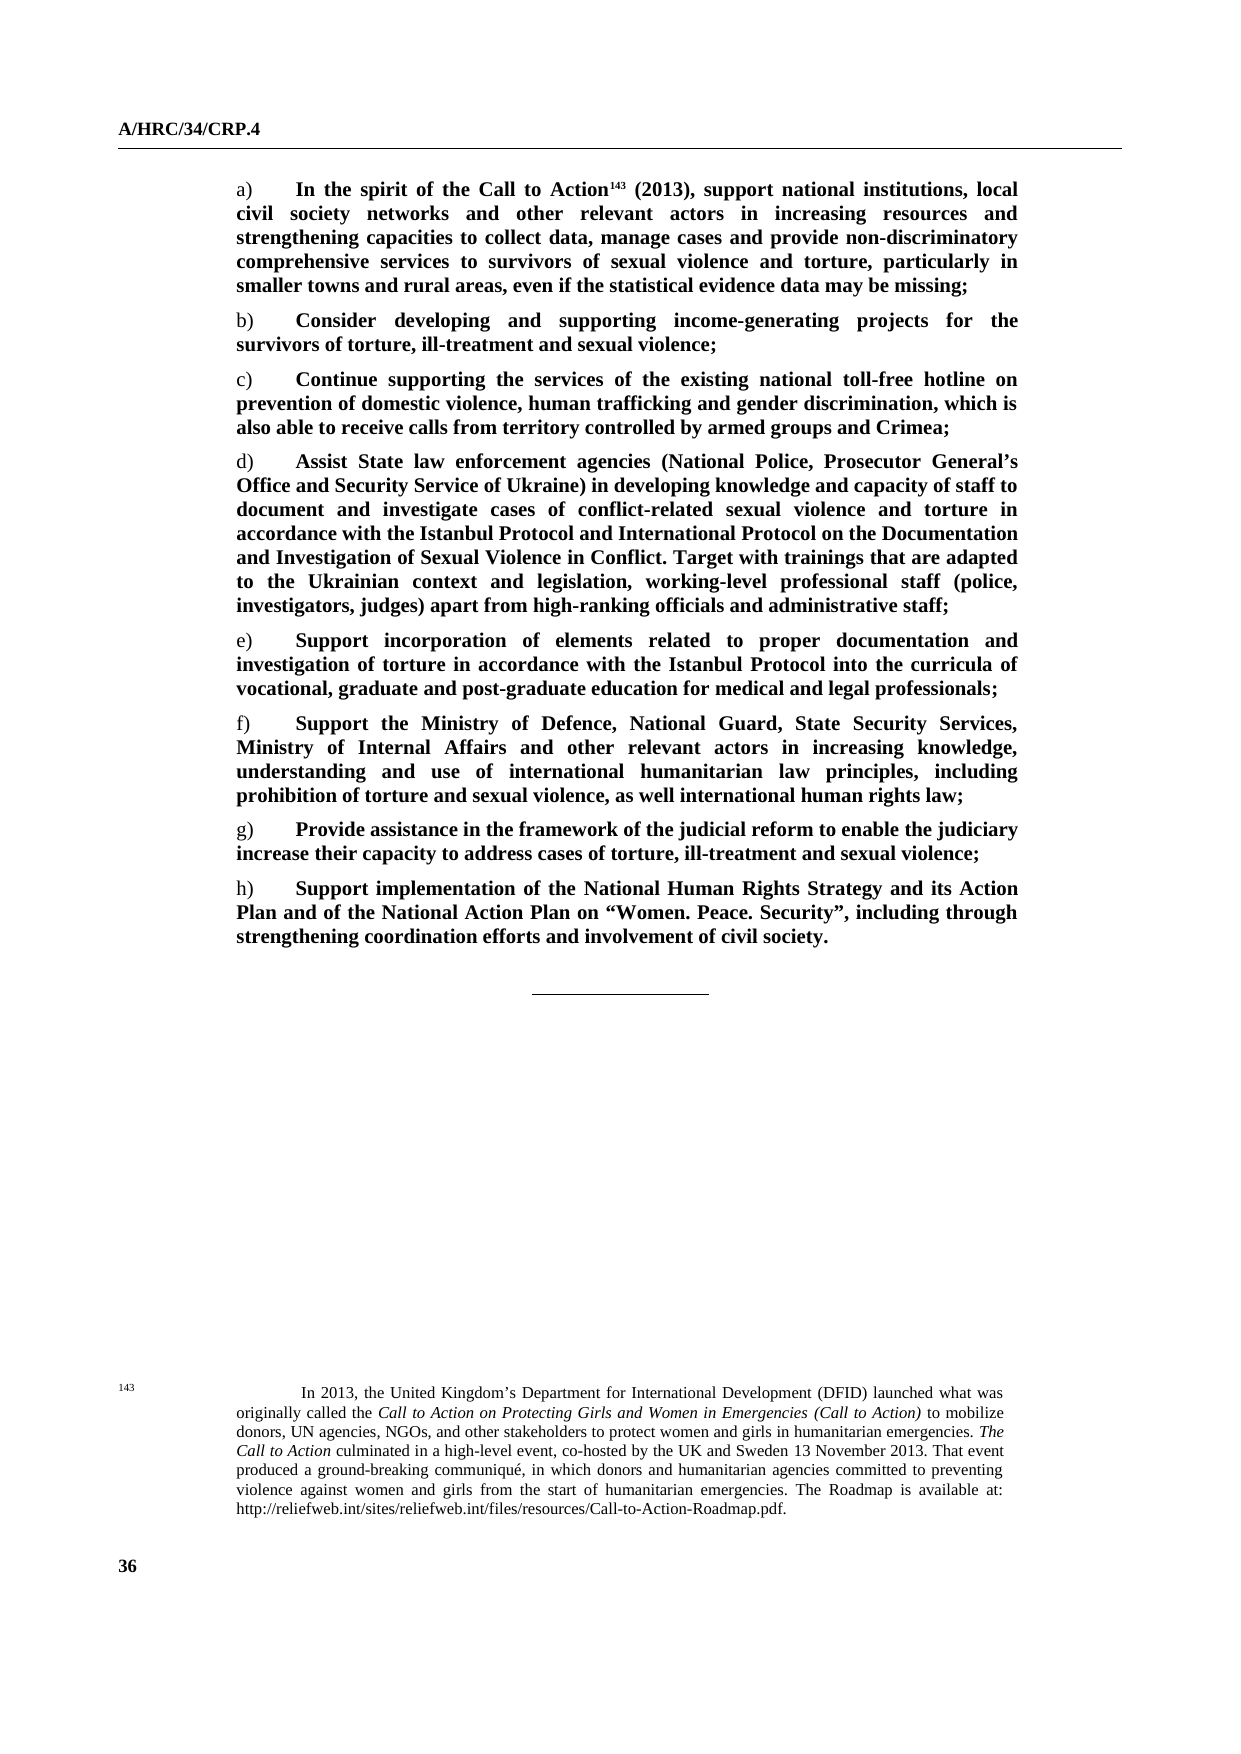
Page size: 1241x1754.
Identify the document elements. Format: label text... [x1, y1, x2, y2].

list f) Support the Ministry of Defence, National Guard, State Security Services, Ministry of Internal Affairs and other relevant actors in increasing knowledge, understanding and use of international humanitarian law principles, including prohibition of torture and sexual violence, as well international human rights law; [236, 711, 1019, 807]
list b) Consider developing and supporting income-generating projects for the survivors of torture, ill-treatment and sexual violence; [236, 308, 1019, 356]
list e) Support incorporation of elements related to proper documentation and investigation of torture in accordance with the Istanbul Protocol into the curricula of vocational, graduate and post-graduate education for medical and legal professionals; [236, 628, 1019, 700]
list a) In the spirit of the Call to Action (2013), support national institutions, local civil society networks and other relevant actors in increasing resources and strengthening capacities to collect data, manage cases and provide non-discriminatory comprehensive services to survivors of sexual violence and torture, particularly in smaller towns and rural areas, even if the statistical evidence data may be missing; [236, 177, 1019, 297]
list h) Support implementation of the National Human Rights Strategy and its Action Plan and of the National Action Plan on “Women. Peace. Security”, including through strengthening coordination efforts and involvement of civil society. [236, 876, 1019, 948]
list c) Continue supporting the services of the existing national toll-free hotline on prevention of domestic violence, human trafficking and gender discrimination, which is also able to receive calls from territory controlled by armed groups and Crimea; [236, 366, 1019, 439]
list g) Provide assistance in the framework of the judicial reform to enable the judiciary increase their capacity to address cases of torture, ill-treatment and sexual violence; [236, 817, 1019, 865]
list d) Assist State law enforcement agencies (National Police, Prosecutor General’s Office and Security Service of Ukraine) in developing knowledge and capacity of staff to document and investigate cases of conflict-related sexual violence and torture in accordance with the Istanbul Protocol and International Protocol on the Documentation and Investigation of Sexual Violence in Conflict. Target with trainings that are adapted to the Ukrainian context and legislation, working-level professional staff (police, investigators, judges) apart from high-ranking officials and administrative staff; [236, 449, 1019, 617]
